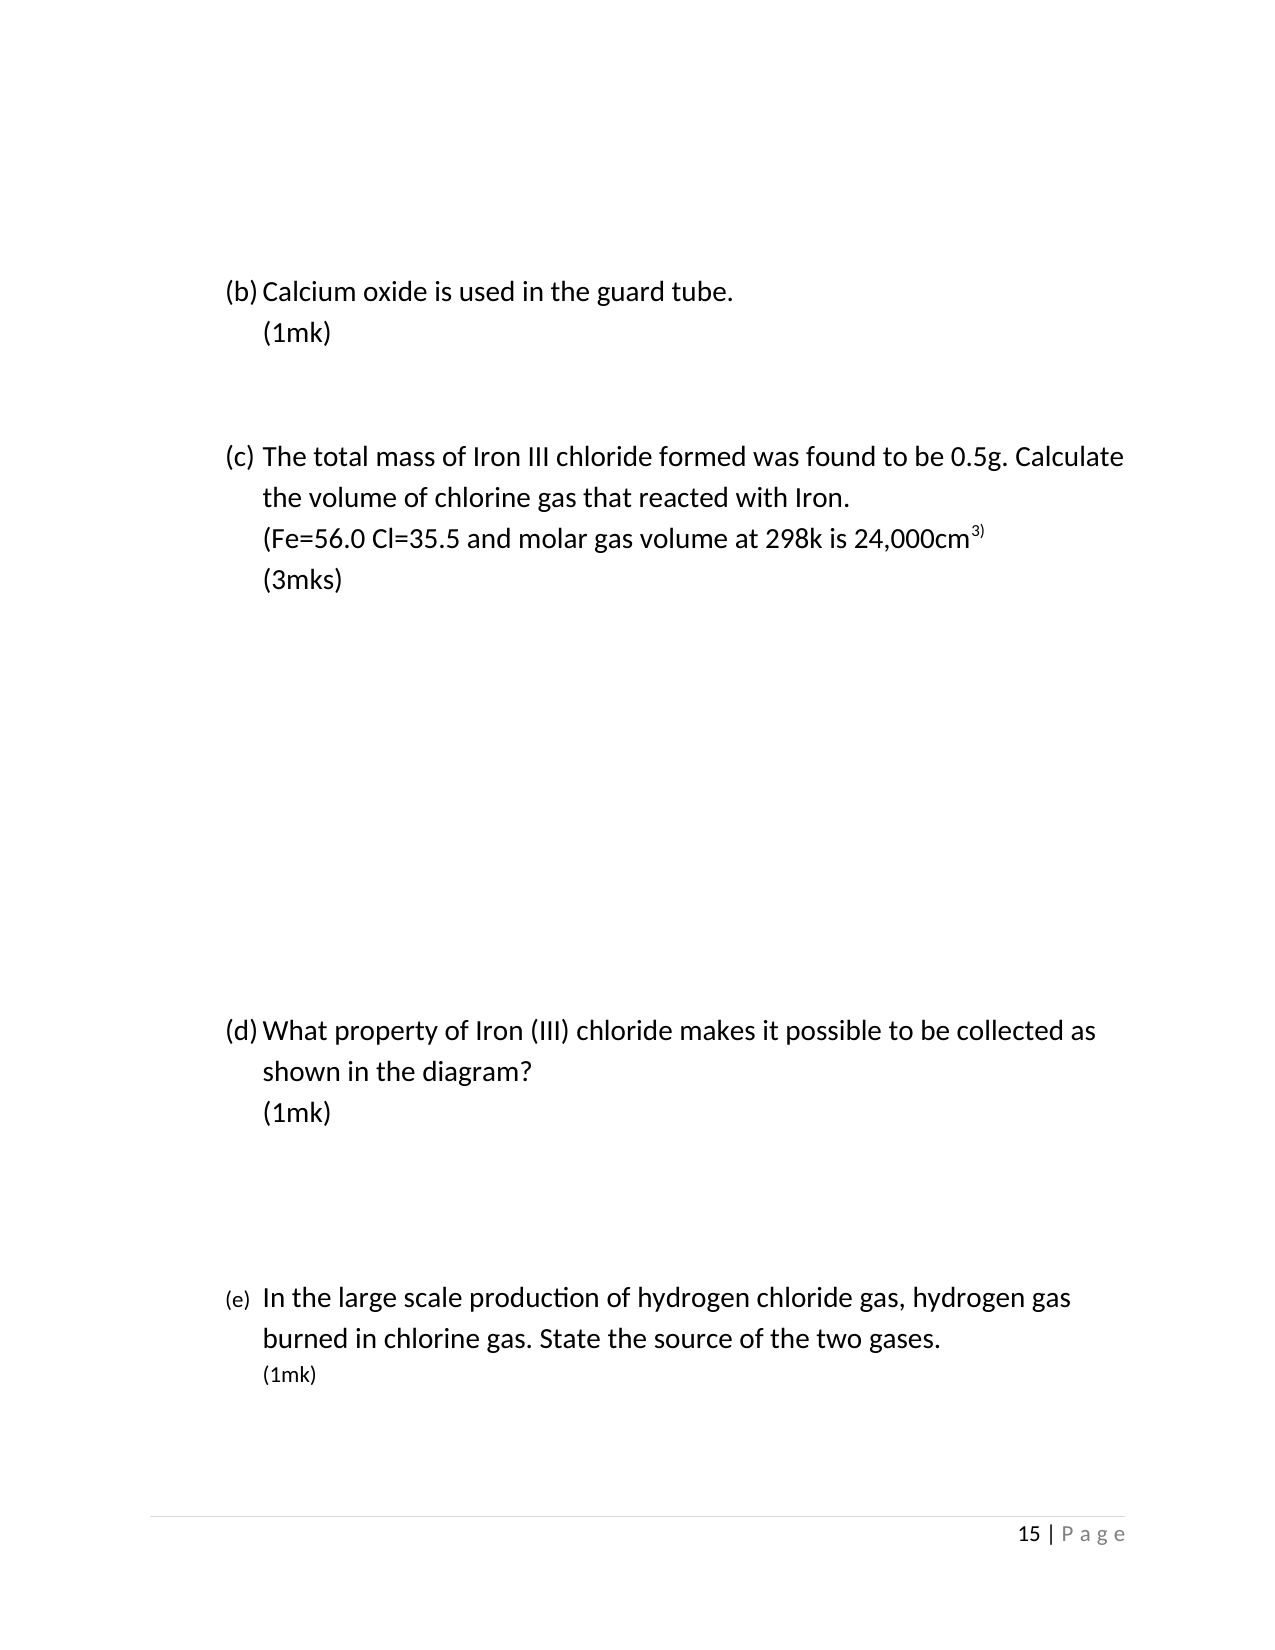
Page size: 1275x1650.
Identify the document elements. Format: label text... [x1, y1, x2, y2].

list (Fe=56.0 Cl=35.5 and molar gas volume at 298k is 24,000cm3) (3mks) [262, 520, 1125, 596]
list In the large scale production of hydrogen chloride gas, hydrogen gas burned in chlorine gas. State the source of the two gases. (1mk) [225, 1279, 1125, 1388]
list The total mass of Iron III chloride formed was found to be 0.5g. Calculate the volume of chlorine gas that reacted with Iron. [225, 438, 1125, 514]
list What property of Iron (III) chloride makes it possible to be collected as shown in the diagram? (1mk) [225, 1012, 1125, 1129]
list Calcium oxide is used in the guard tube. (1mk) [225, 273, 1125, 350]
